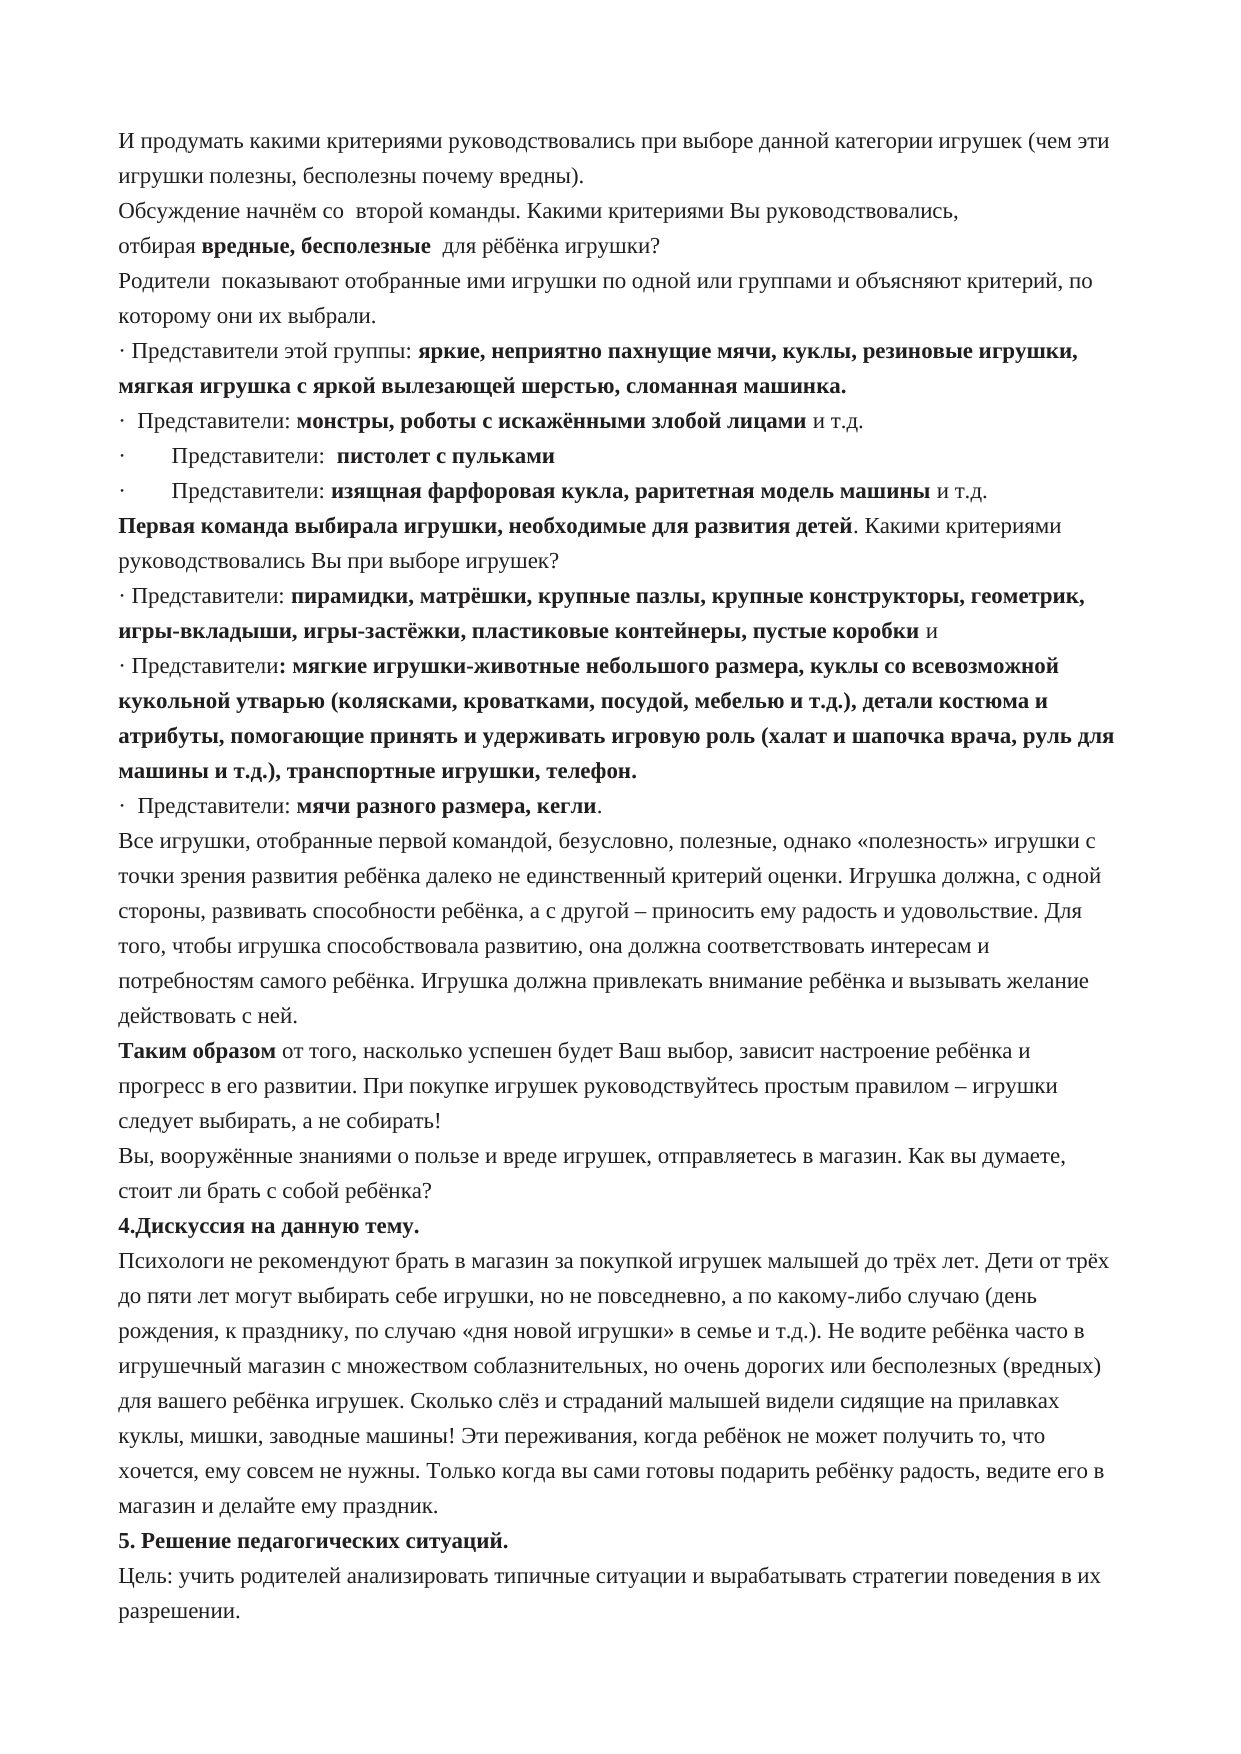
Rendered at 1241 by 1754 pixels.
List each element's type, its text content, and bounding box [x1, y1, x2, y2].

text Цель: учить родителей анализировать типичные ситуации и вырабатывать стратегии поведения в их разрешении. [118, 1553, 1122, 1623]
text · Представители: пистолет с пульками [118, 433, 1122, 468]
text Таким образом от того, насколько успешен будет Ваш выбор, зависит настроение ребёнка и прогресс в его развитии. При покупке игрушек руководствуйтесь простым правилом – игрушки следует выбирать, а не собирать! [118, 1028, 1122, 1133]
text · Представители: мячи разного размера, кегли. [118, 783, 1122, 818]
text 4.Дискуссия на данную тему. [118, 1203, 1122, 1238]
text · Представители: изящная фарфоровая кукла, раритетная модель машины и т.д. [118, 468, 1122, 503]
text Все игрушки, отобранные первой командой, безусловно, полезные, однако «полезность» игрушки с точки зрения развития ребёнка далеко не единственный критерий оценки. Игрушка должна, с одной стороны, развивать способности ребёнка, а с другой – приносить ему радость и удовольствие. Для того, чтобы игрушка способствовала развитию, она должна соответствовать интересам и потребностям самого ребёнка. Игрушка должна привлекать внимание ребёнка и вызывать желание действовать с ней. [118, 818, 1122, 1028]
text И продумать какими критериями руководствовались при выборе данной категории игрушек (чем эти игрушки полезны, бесполезны почему вредны). [118, 118, 1122, 188]
text Обсуждение начнём со второй команды. Какими критериями Вы руководствовались, отбирая вредные, бесполезные для рёбёнка игрушки? [118, 188, 1122, 258]
text 5. Решение педагогических ситуаций. [118, 1518, 1122, 1553]
text Первая команда выбирала игрушки, необходимые для развития детей. Какими критериями руководствовались Вы при выборе игрушек? [118, 503, 1122, 573]
text · Представители этой группы: яркие, неприятно пахнущие мячи, куклы, резиновые игрушки, мягкая игрушка с яркой вылезающей шерстью, сломанная машинка. [118, 328, 1122, 398]
text Психологи не рекомендуют брать в магазин за покупкой игрушек малышей до трёх лет. Дети от трёх до пяти лет могут выбирать себе игрушки, но не повседневно, а по какому-либо случаю (день рождения, к празднику, по случаю «дня новой игрушки» в семье и т.д.). Не водите ребёнка часто в игрушечный магазин с множеством соблазнительных, но очень дорогих или бесполезных (вредных) для вашего ребёнка игрушек. Сколько слёз и страданий малышей видели сидящие на прилавках куклы, мишки, заводные машины! Эти переживания, когда ребёнок не может получить то, что хочется, ему совсем не нужны. Только когда вы сами готовы подарить ребёнку радость, ведите его в магазин и делайте ему праздник. [118, 1238, 1122, 1518]
text Вы, вооружённые знаниями о пользе и вреде игрушек, отправляетесь в магазин. Как вы думаете, стоит ли брать с собой ребёнка? [118, 1133, 1122, 1203]
text · Представители: монстры, роботы с искажёнными злобой лицами и т.д. [118, 398, 1122, 433]
text Родители показывают отобранные ими игрушки по одной или группами и объясняют критерий, по которому они их выбрали. [118, 258, 1122, 328]
text · Представители: пирамидки, матрёшки, крупные пазлы, крупные конструкторы, геометрик, игры-вкладыши, игры-застёжки, пластиковые контейнеры, пустые коробки и [118, 573, 1122, 643]
text · Представители: мягкие игрушки-животные небольшого размера, куклы со всевозможной кукольной утварью (колясками, кроватками, посудой, мебелью и т.д.), детали костюма и атрибуты, помогающие принять и удерживать игровую роль (халат и шапочка врача, руль для машины и т.д.), транспортные игрушки, телефон. [118, 643, 1122, 783]
